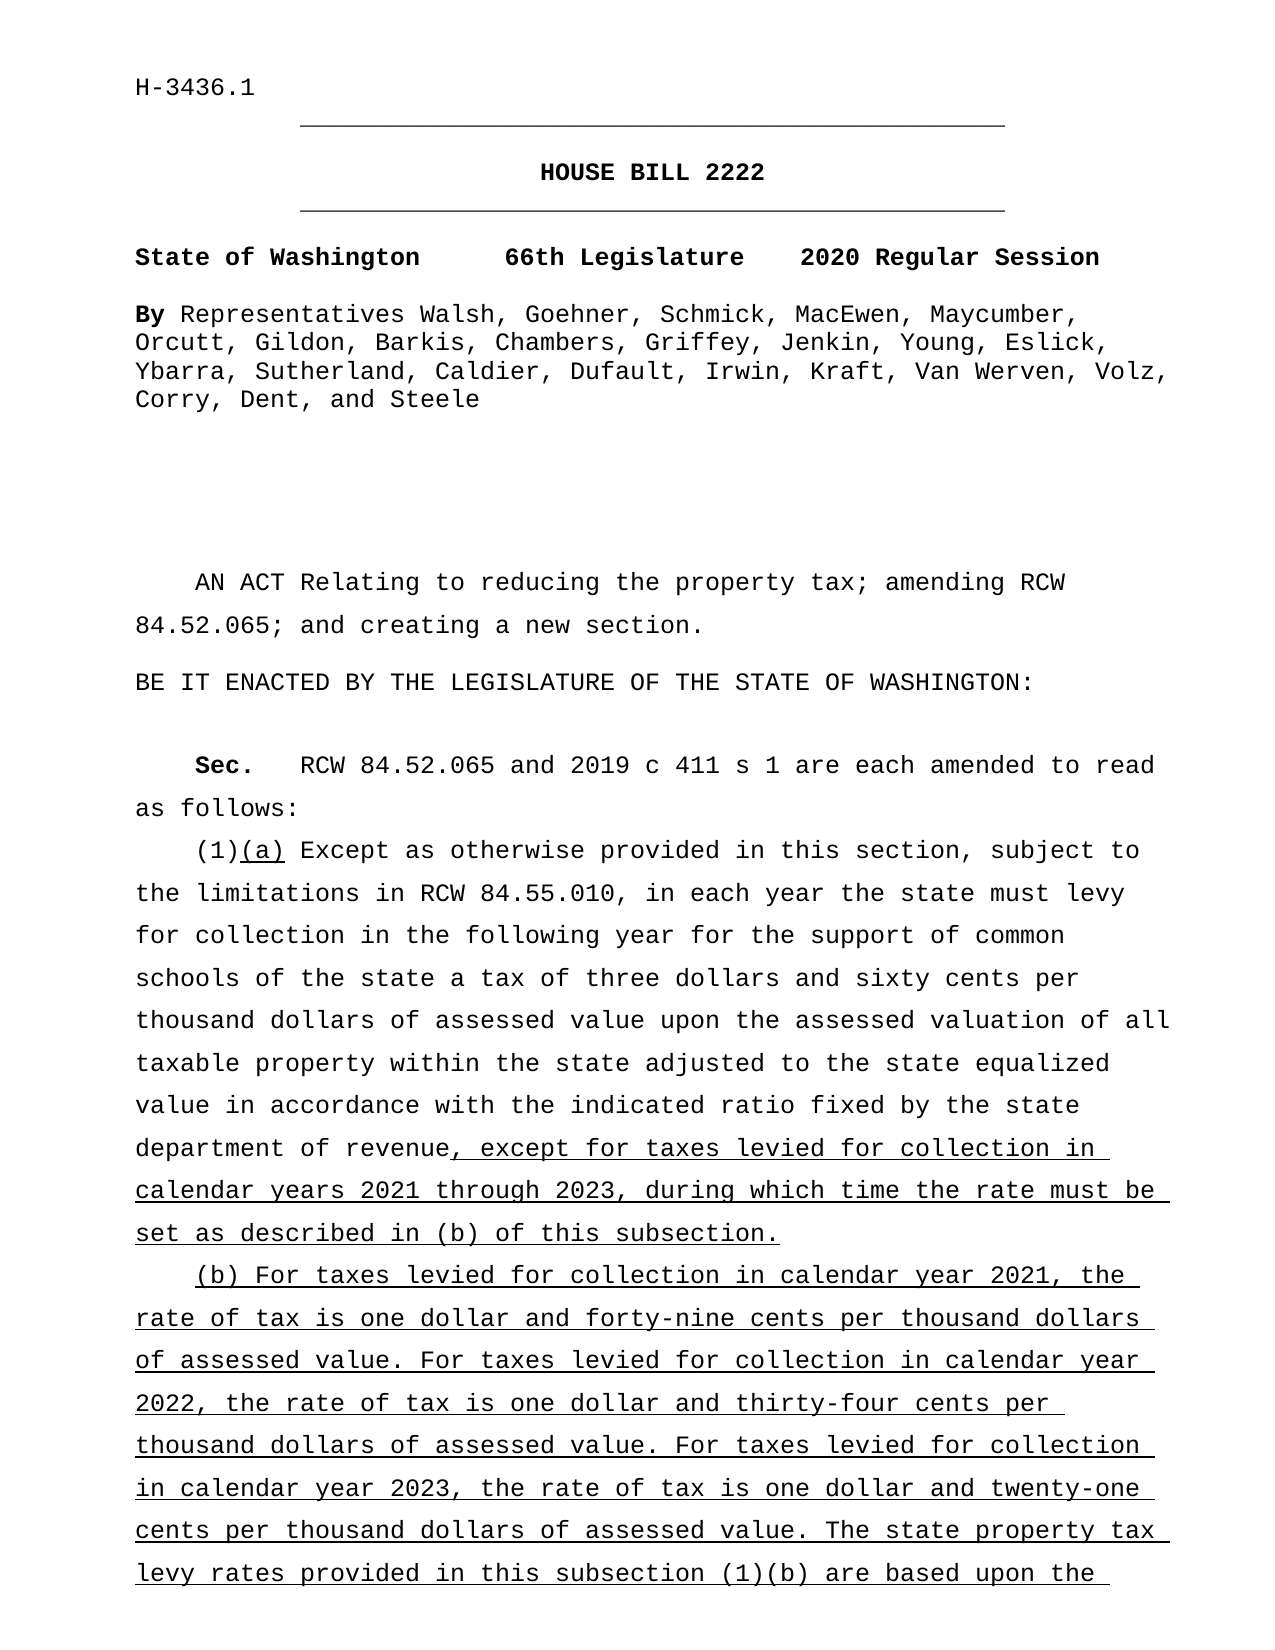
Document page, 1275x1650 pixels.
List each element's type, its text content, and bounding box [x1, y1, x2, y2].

text By Representatives Walsh, Goehner, Schmick, MacEwen, Maycumber, Orcutt, Gildon, Barkis, Chambers, Griffey, Jenkin, Young, Eslick, Ybarra, Sutherland, Caldier, Dufault, Irwin, Kraft, Van Werven, Volz, Corry, Dent, and Steele [135, 302, 1170, 415]
text _______________________________________________ [135, 188, 1170, 217]
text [135, 1543, 1170, 1590]
text HOUSE BILL 2222 [135, 160, 1170, 188]
text H-3436.1 [135, 75, 1170, 103]
text Sec. RCW 84.52.065 and 2019 c 411 s 1 are each amended to read as follows: [135, 740, 1170, 825]
text State of Washington 66th Legislature 2020 Regular Session [135, 245, 1170, 273]
text _______________________________________________ [135, 103, 1170, 132]
text BE IT ENACTED BY THE LEGISLATURE OF THE STATE OF WASHINGTON: [135, 670, 1170, 698]
text (1)(a) Except as otherwise provided in this section, subject to the limitations in RCW 84.55.010, in each year the state must levy for collection in the following year for the support of common schools of the state a tax of three dollars and sixty cents per thousand dollars of assessed value upon the assessed valuation of all taxable property within the state adjusted to the state equalized value in accordance with the indicated ratio fixed by the state department of revenue, except for taxes levied for collection in calendar years 2021 through 2023, during which time the rate must be set as described in (b) of this subsection. [135, 1203, 1170, 1250]
text AN ACT Relating to reducing the property tax; amending RCW 84.52.065; and creating a new section. [135, 557, 1170, 642]
text (1)(a) Except as otherwise provided in this section, subject to the limitations in RCW 84.55.010, in each year the state must levy for collection in the following year for the support of common schools of the state a tax of three dollars and sixty cents per thousand dollars of assessed value upon the assessed valuation of all taxable property within the state adjusted to the state equalized value in accordance with the indicated ratio fixed by the state department of revenue, except for taxes levied for collection in calendar years 2021 through 2023, during which time the rate must be set as described in (b) of this subsection. [135, 825, 1170, 1201]
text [135, 1250, 1170, 1541]
